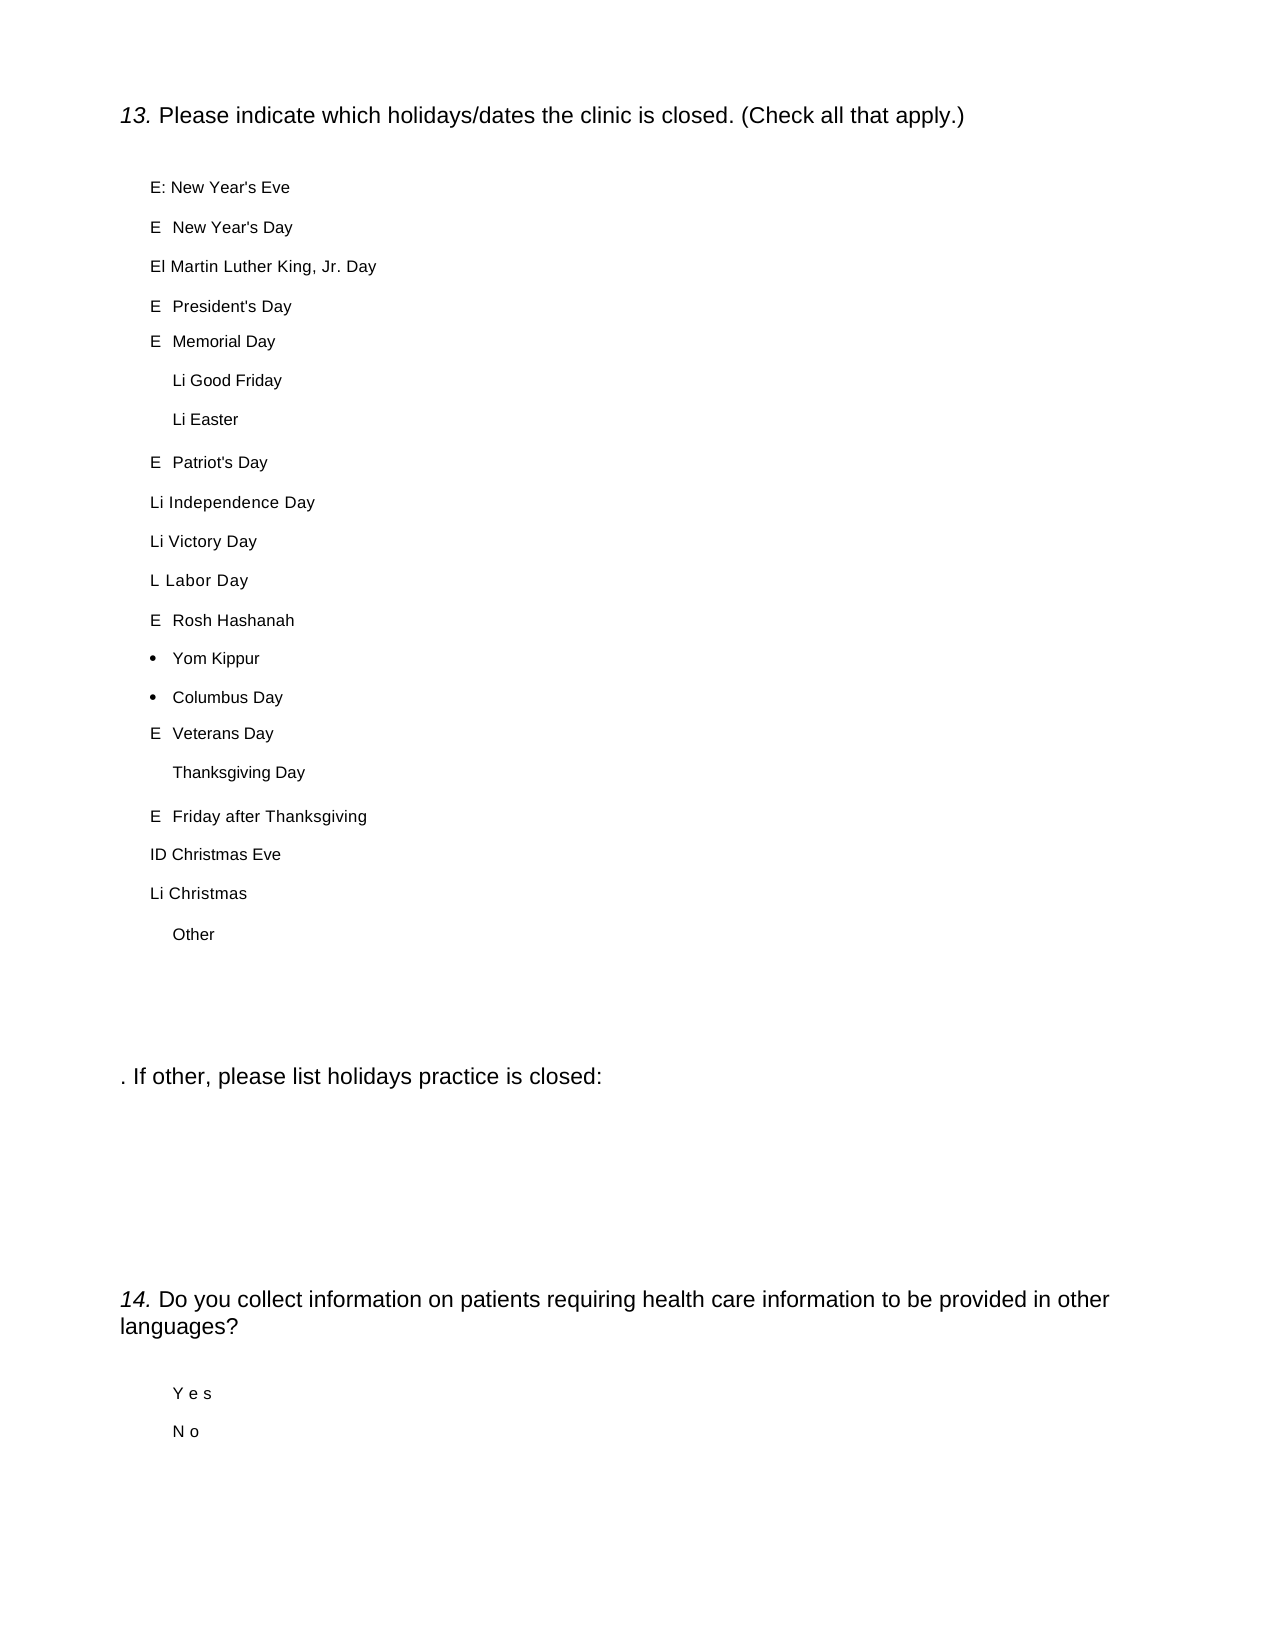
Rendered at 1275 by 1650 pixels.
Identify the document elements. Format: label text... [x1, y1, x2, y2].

list Rosh Hashanah [150, 611, 1275, 630]
list President's Day [150, 297, 1275, 316]
text E: New Year's Eve [150, 178, 1275, 198]
text 14. Do you collect information on patients requiring health care information to be provided in other languages? [120, 1286, 1140, 1339]
text Other [172, 924, 1275, 944]
list Veterans Day Thanksgiving Day [150, 708, 1275, 787]
text Li Victory Day [150, 531, 1275, 551]
text Li Christmas [150, 884, 1275, 903]
text . If other, please list holidays practice is closed: [120, 1064, 1275, 1090]
text 13. Please indicate which holidays/dates the clinic is closed. (Check all that apply.) [120, 103, 1275, 129]
list Memorial Day Li Good Friday Li Easter [150, 316, 1275, 433]
text ID Christmas Eve [150, 845, 1275, 864]
list New Year's Day [150, 217, 1275, 237]
text Yes No [172, 1369, 1275, 1445]
list Yom Kippur [150, 648, 1275, 669]
text L Labor Day [150, 571, 1275, 590]
text El Martin Luther King, Jr. Day [150, 257, 1275, 277]
list Friday after Thanksgiving [150, 807, 1275, 826]
list Patriot's Day [150, 453, 1275, 473]
list Columbus Day [150, 687, 1275, 708]
text Li Independence Day [150, 492, 1275, 512]
